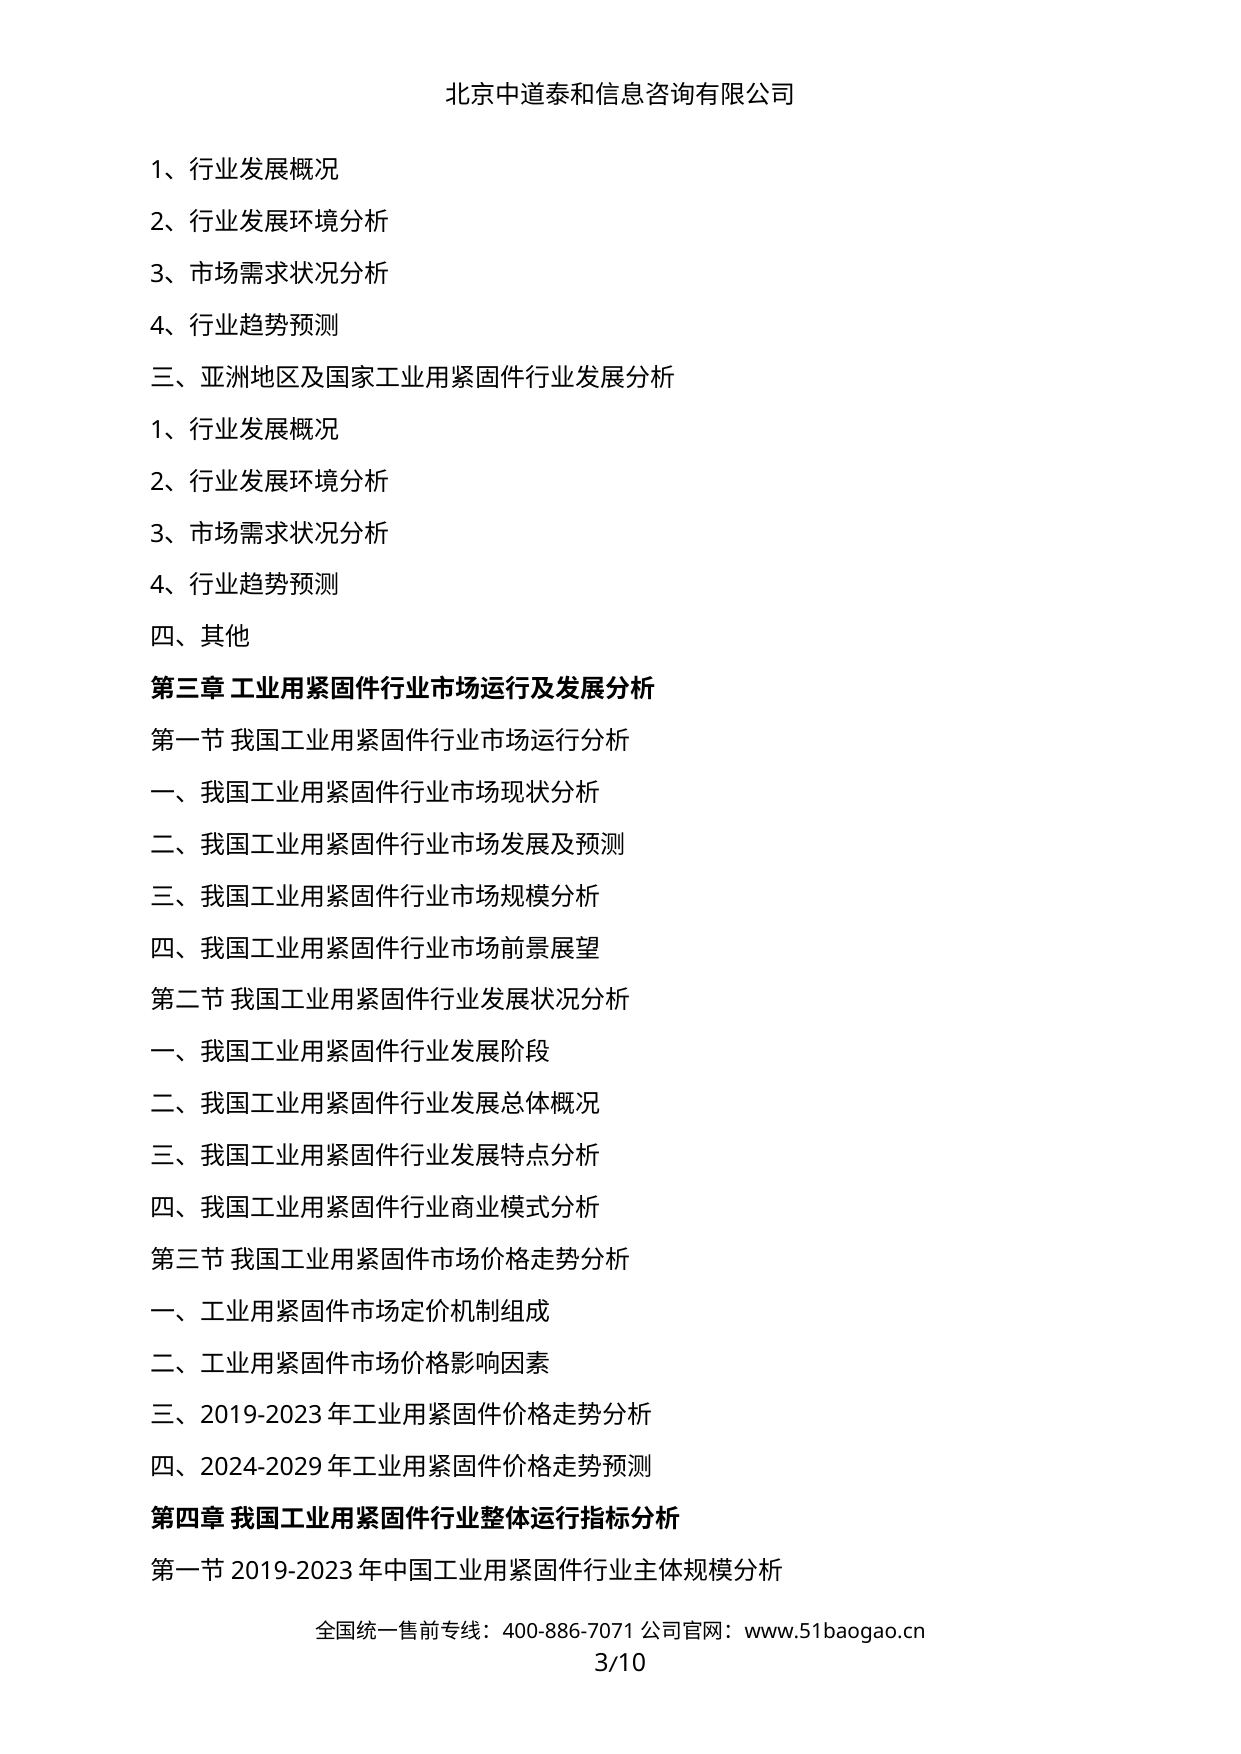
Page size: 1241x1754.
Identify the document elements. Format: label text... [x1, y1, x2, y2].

text 四、其他 [150, 617, 1090, 653]
text 第四章 我国工业用紧固件行业整体运行指标分析 [150, 1499, 1090, 1535]
text 2、行业发展环境分析 [150, 202, 1090, 238]
text 3、市场需求状况分析 [150, 513, 1090, 549]
text 3、市场需求状况分析 [150, 254, 1090, 290]
text 三、2019-2023年工业用紧固件价格走势分析 [150, 1395, 1090, 1431]
text 一、工业用紧固件市场定价机制组成 [150, 1291, 1090, 1327]
text 第三节 我国工业用紧固件市场价格走势分析 [150, 1239, 1090, 1276]
text 三、我国工业用紧固件行业市场规模分析 [150, 876, 1090, 912]
text 四、我国工业用紧固件行业市场前景展望 [150, 928, 1090, 964]
text 第三章 工业用紧固件行业市场运行及发展分析 [150, 669, 1090, 705]
text 四、2024-2029年工业用紧固件价格走势预测 [150, 1447, 1090, 1483]
text 一、我国工业用紧固件行业发展阶段 [150, 1032, 1090, 1068]
text 第一节 2019-2023年中国工业用紧固件行业主体规模分析 [150, 1551, 1090, 1587]
text 三、我国工业用紧固件行业发展特点分析 [150, 1136, 1090, 1172]
text 4、行业趋势预测 [150, 565, 1090, 601]
text 二、我国工业用紧固件行业发展总体概况 [150, 1084, 1090, 1120]
text 四、我国工业用紧固件行业商业模式分析 [150, 1187, 1090, 1224]
text 第一节 我国工业用紧固件行业市场运行分析 [150, 721, 1090, 757]
text 1、行业发展概况 [150, 150, 1090, 186]
text 第二节 我国工业用紧固件行业发展状况分析 [150, 980, 1090, 1016]
text 一、我国工业用紧固件行业市场现状分析 [150, 772, 1090, 809]
text 2、行业发展环境分析 [150, 461, 1090, 497]
text 4、行业趋势预测 [150, 306, 1090, 342]
text 三、亚洲地区及国家工业用紧固件行业发展分析 [150, 357, 1090, 394]
text 二、工业用紧固件市场价格影响因素 [150, 1343, 1090, 1379]
text 二、我国工业用紧固件行业市场发展及预测 [150, 824, 1090, 861]
text 1、行业发展概况 [150, 409, 1090, 446]
